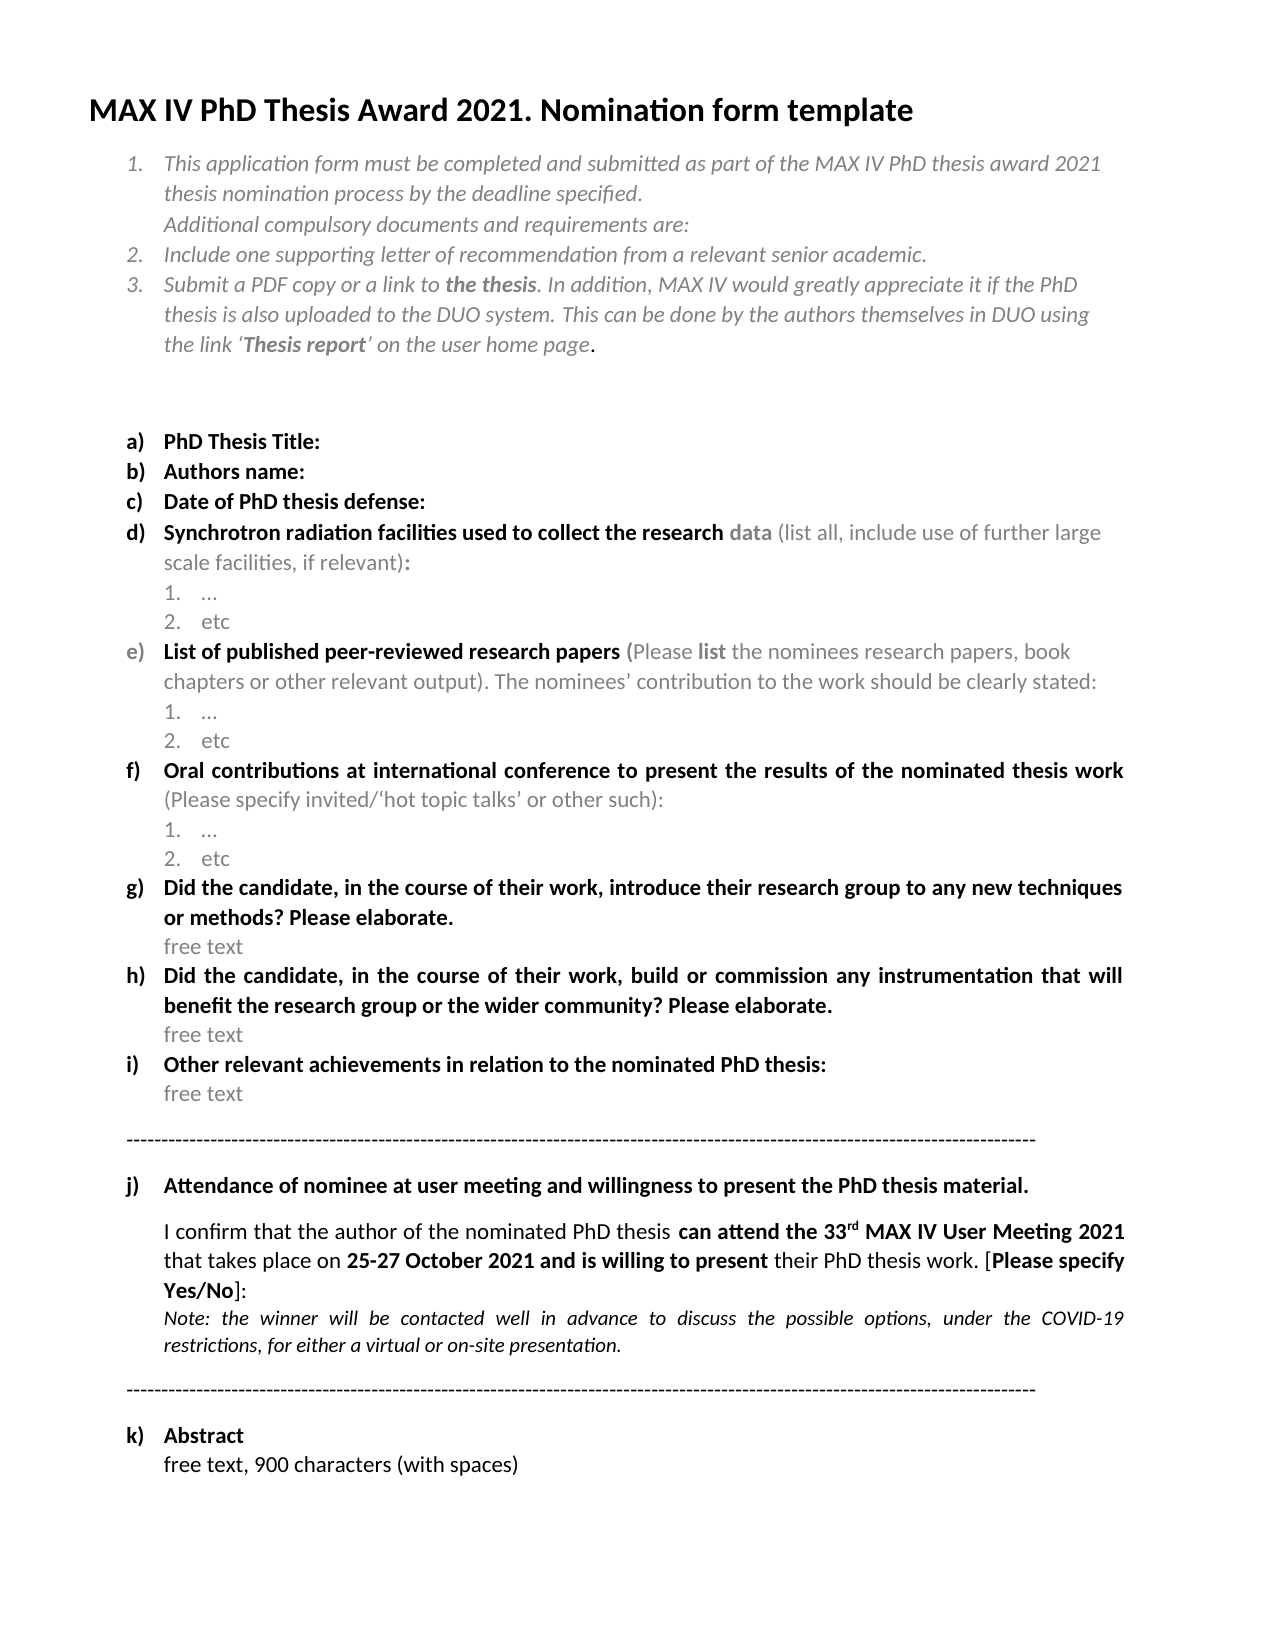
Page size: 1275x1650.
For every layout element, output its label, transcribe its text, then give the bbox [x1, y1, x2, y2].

list Did the candidate, in the course of their work, build or commission any instrumentation that will benefit the research group or the wider community? Please elaborate. [126, 962, 1125, 1019]
text ---------------------------------------------------------------------------------------------------------------------------------- [126, 1375, 1125, 1403]
list … [164, 815, 1125, 843]
text ---------------------------------------------------------------------------------------------------------------------------------- [126, 1125, 1125, 1153]
list … [164, 697, 1125, 725]
list Submit a PDF copy or a link to the thesis. In addition, MAX IV would greatly appreciate it if the PhD thesis is also uploaded to the DUO system. This can be done by the authors themselves in DUO using the link ‘Thesis report’ on the user home page. [126, 270, 1125, 358]
list etc [164, 607, 1125, 635]
list … [164, 578, 1125, 606]
list etc [164, 844, 1125, 872]
list free text [164, 1079, 1125, 1107]
list Include one supporting letter of recommendation from a relevant senior academic. [126, 240, 1125, 268]
list Date of PhD thesis defense: [126, 487, 1125, 515]
list Synchrotron radiation facilities used to collect the research data (list all, include use of further large scale facilities, if relevant): [126, 518, 1125, 576]
list free text, 900 characters (with spaces) [164, 1451, 1125, 1479]
text MAX IV PhD Thesis Award 2021. Nomination form template [89, 89, 1125, 129]
list free text [164, 932, 1125, 960]
list Oral contributions at international conference to present the results of the nominated thesis work (Please specify invited/‘hot topic talks’ or other such): [126, 756, 1125, 813]
list free text [164, 1020, 1125, 1048]
list PhD Thesis Title: [126, 427, 1125, 455]
list List of published peer-reviewed research papers (Please list the nominees research papers, book chapters or other relevant output). The nominees’ contribution to the work should be clearly stated: [126, 637, 1125, 695]
text I confirm that the author of the nominated PhD thesis can attend the 33rd MAX IV User Meeting 2021 that takes place on 25-27 October 2021 and is willing to present their PhD thesis work. [Please specify Yes/No]: Note: the winner will be contacted well in advance to discuss the possible options, under the COVID-19 restrictions, for either a virtual or on-site presentation. [164, 1217, 1125, 1357]
list Attendance of nominee at user meeting and willingness to present the PhD thesis material. [126, 1171, 1125, 1199]
list Did the candidate, in the course of their work, introduce their research group to any new techniques or methods? Please elaborate. [126, 873, 1125, 931]
list Authors name: [126, 457, 1125, 485]
list etc [164, 727, 1125, 754]
list This application form must be completed and submitted as part of the MAX IV PhD thesis award 2021 thesis nomination process by the deadline specified. Additional compulsory documents and requirements are: [126, 149, 1125, 238]
list Abstract [126, 1421, 1125, 1449]
list Other relevant achievements in relation to the nominated PhD thesis: [126, 1050, 1125, 1078]
